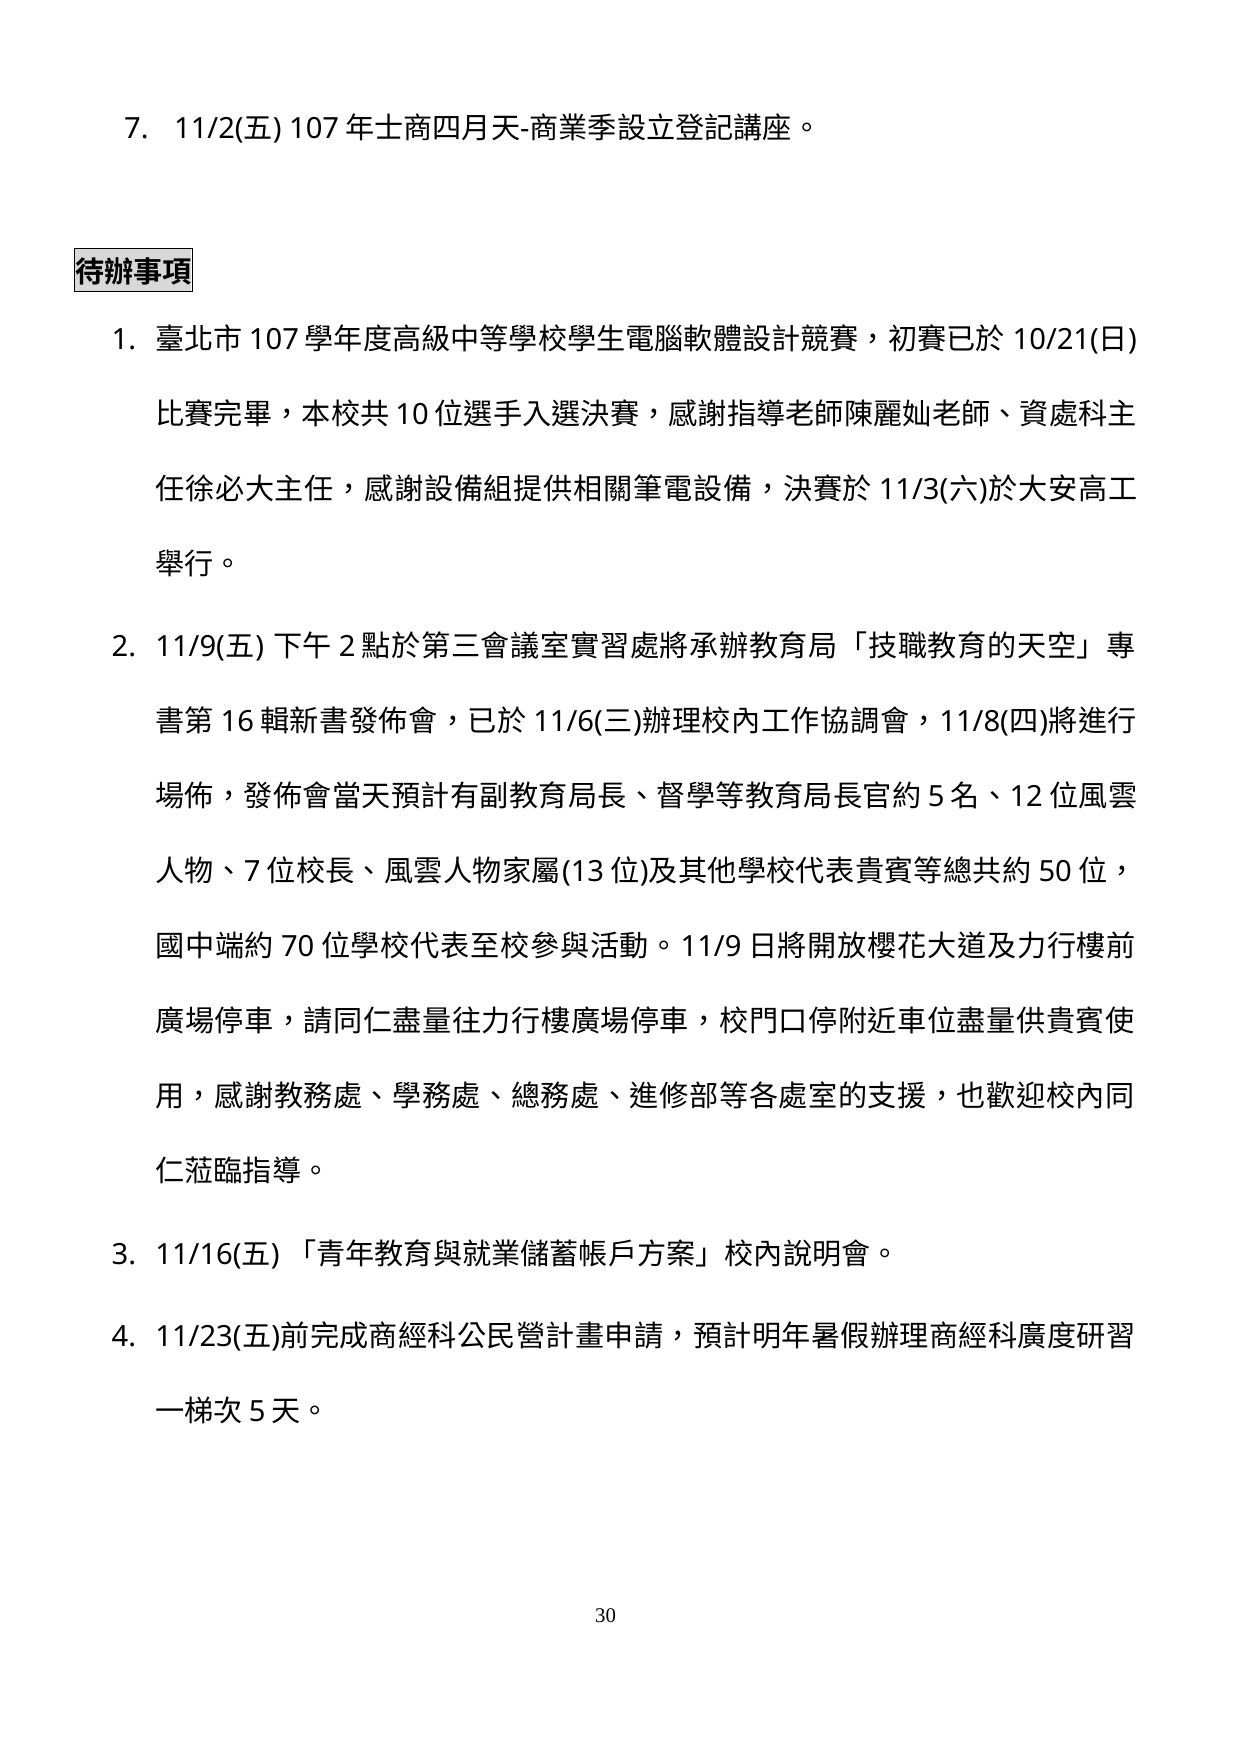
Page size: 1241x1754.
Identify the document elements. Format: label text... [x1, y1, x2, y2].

list 11/16(五) 「青年教育與就業儲蓄帳戶方案」校內說明會。 [111, 1214, 1137, 1289]
text 待辦事項 [74, 246, 1137, 291]
list 11/23(五)前完成商經科公民營計畫申請，預計明年暑假辦理商經科廣度研習一梯次5天。 [111, 1296, 1137, 1446]
list 11/2(五) 107年士商四月天-商業季設立登記講座。 [124, 88, 1137, 163]
list 11/9(五) 下午2點於第三會議室實習處將承辦教育局「技職教育的天空」專書第16輯新書發佈會，已於11/6(三)辦理校內工作協調會，11/8(四)將進行場佈，發佈會當天預計有副教育局長、督學等教育局長官約5名、12位風雲人物、7位校長、風雲人物家屬(13位)及其他學校代表貴賓等總共約50位，國中端約70位學校代表至校參與活動。11/9日將開放櫻花大道及力行樓前廣場停車，請同仁盡量往力行樓廣場停車，校門口停附近車位盡量供貴賓使用，感謝教務處、學務處、總務處、進修部等各處室的支援，也歡迎校內同仁蒞臨指導。 [111, 606, 1137, 1206]
list 臺北市107學年度高級中等學校學生電腦軟體設計競賽，初賽已於10/21(日)比賽完畢，本校共10位選手入選決賽，感謝指導老師陳麗奾老師、資處科主任徐必大主任，感謝設備組提供相關筆電設備，決賽於11/3(六)於大安高工舉行。 [111, 299, 1137, 599]
